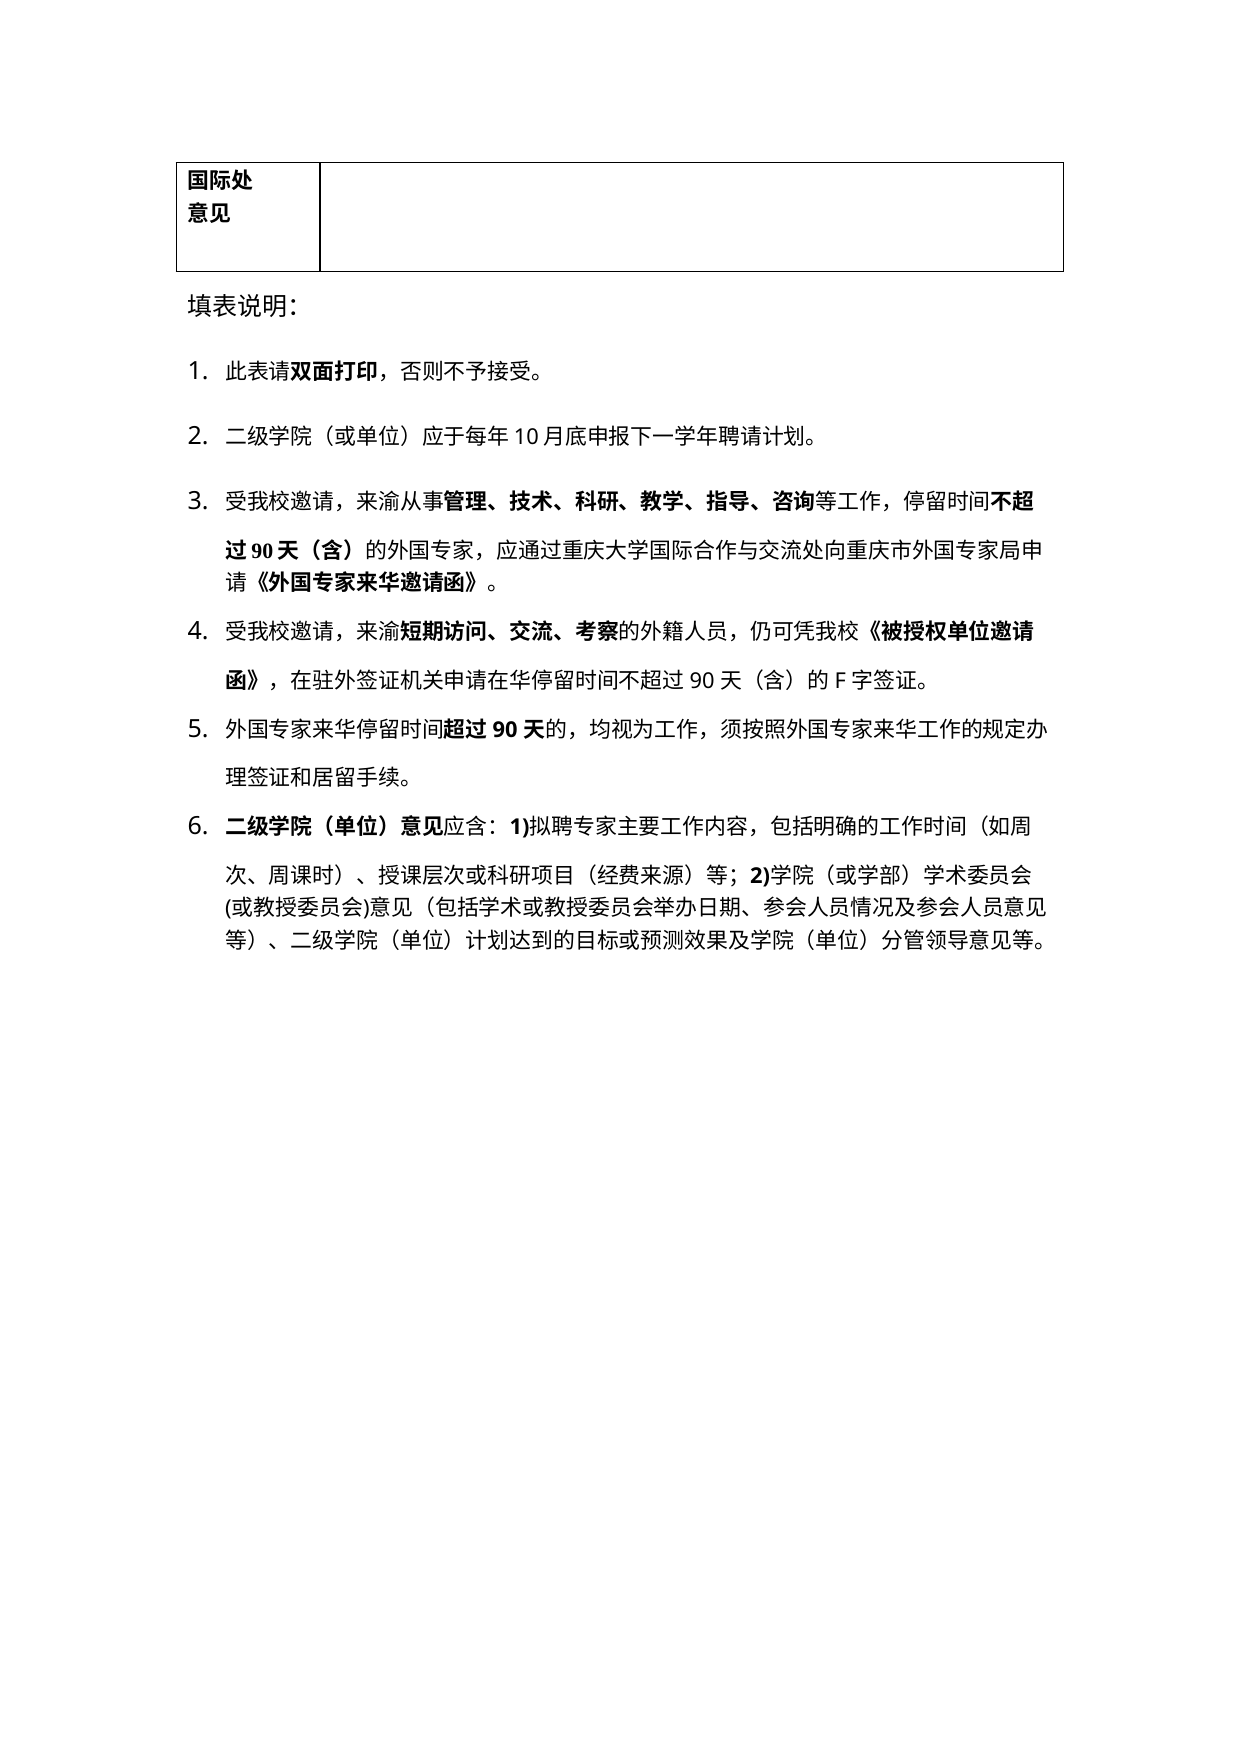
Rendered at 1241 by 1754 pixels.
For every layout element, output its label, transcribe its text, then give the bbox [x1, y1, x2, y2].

list 外国专家来华停留时间超过 90 天的，均视为工作，须按照外国专家来华工作的规定办理签证和居留手续。 [187, 695, 1053, 792]
list 二级学院（单位）意见应含：1)拟聘专家主要工作内容，包括明确的工作时间（如周次、周课时）、授课层次或科研项目（经费来源）等；2)学院（或学部）学术委员会(或教授委员会)意见（包括学术或教授委员会举办日期、参会人员情况及参会人员意见等）、二级学院（单位）计划达到的目标或预测效果及学院（单位）分管领导意见等。 [187, 792, 1053, 955]
text 填表说明： [187, 272, 1053, 337]
table_cell [321, 163, 1063, 271]
list 此表请双面打印，否则不予接受。 [187, 337, 1053, 402]
list 受我校邀请，来渝短期访问、交流、考察的外籍人员，仍可凭我校《被授权单位邀请函》，在驻外签证机关申请在华停留时间不超过 90 天（含）的 F 字签证。 [187, 597, 1053, 695]
list 二级学院（或单位）应于每年10月底申报下一学年聘请计划。 [187, 402, 1053, 467]
list 受我校邀请，来渝从事管理、技术、科研、教学、指导、咨询等工作，停留时间不超过90天（含）的外国专家，应通过重庆大学国际合作与交流处向重庆市外国专家局申请《外国专家来华邀请函》。 [187, 467, 1053, 597]
table_cell 国际处 意见 [177, 163, 319, 271]
